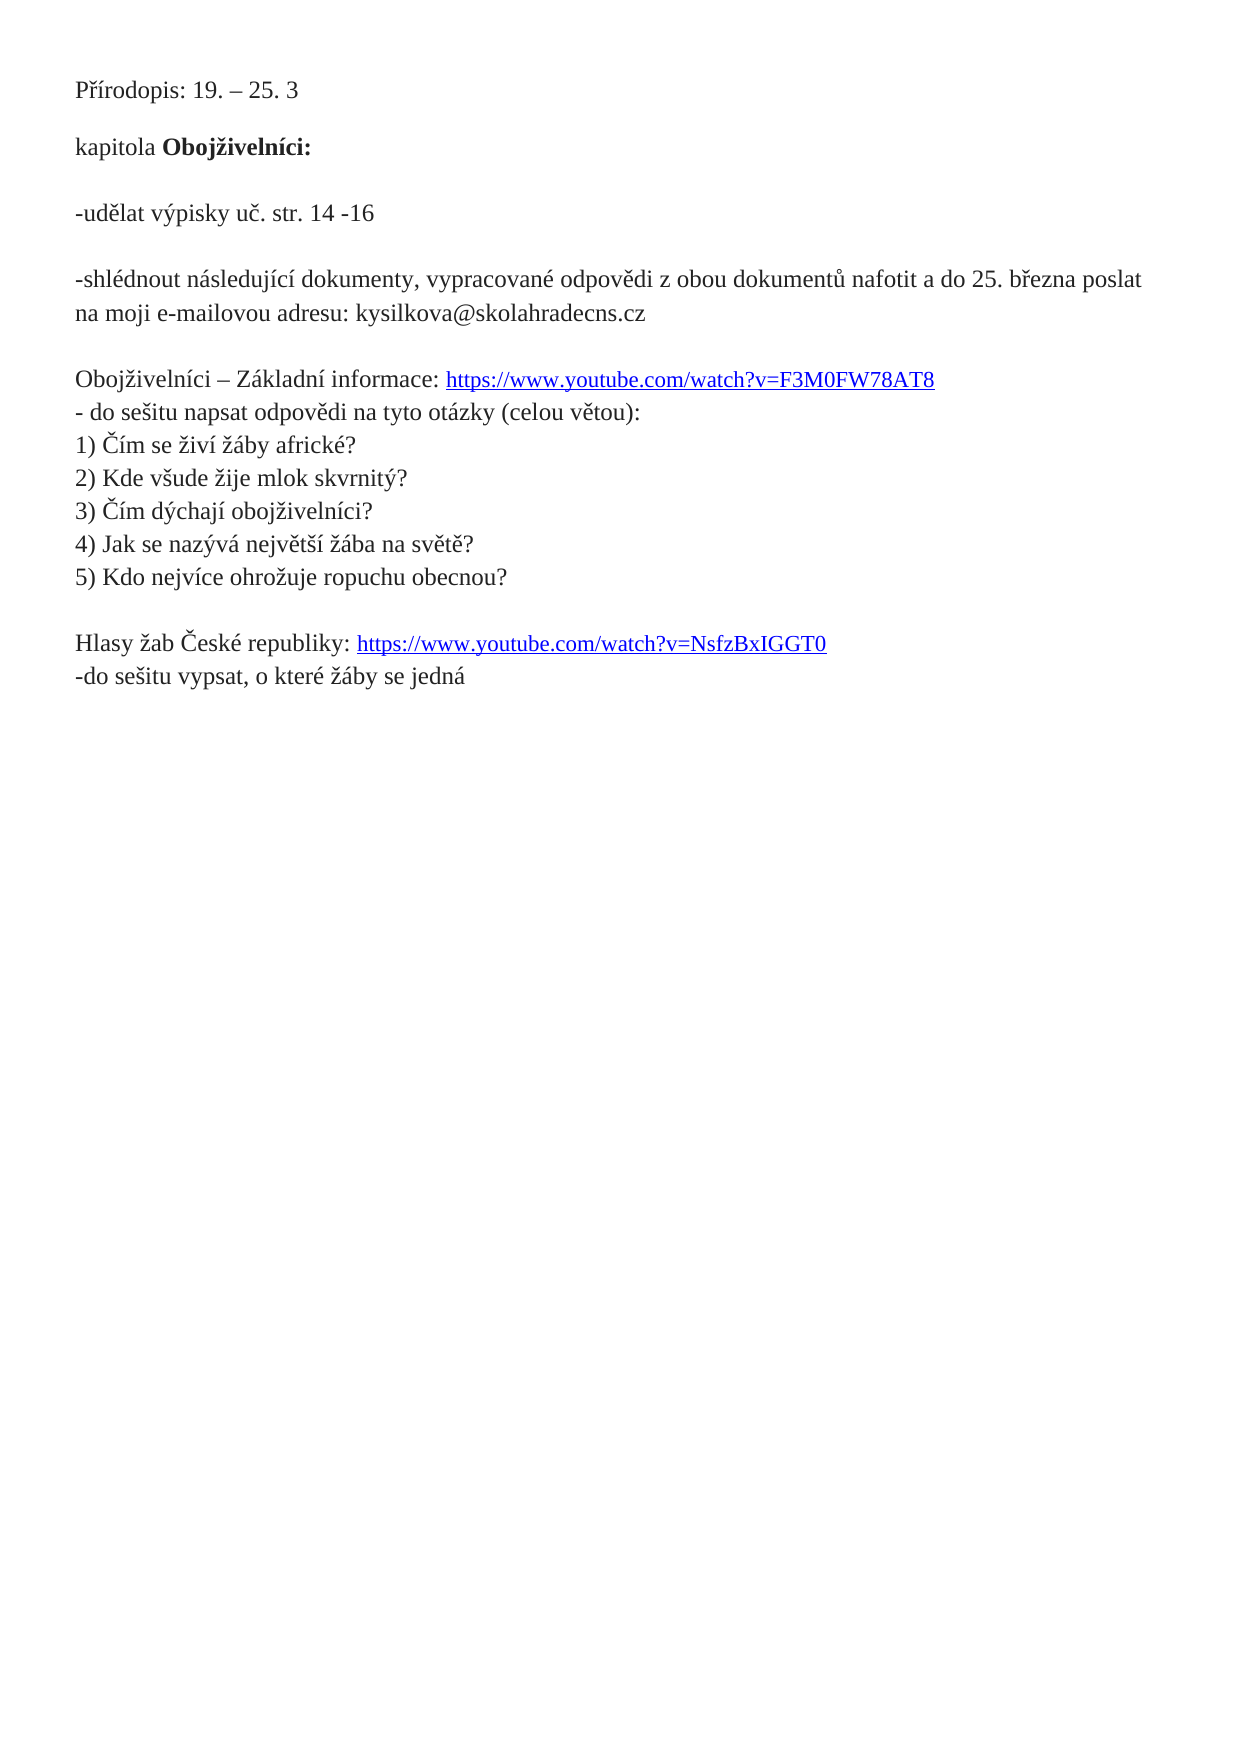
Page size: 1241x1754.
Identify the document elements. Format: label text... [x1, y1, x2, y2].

text 2) Kde všude žije mlok skvrnitý? [75, 463, 1165, 491]
text 1) Čím se živí žáby africké? [75, 430, 1165, 458]
text -shlédnout následující dokumenty, vypracované odpovědi z obou dokumentů nafotit a do 25. března poslat na moji e-mailovou adresu: kysilkova@skolahradecns.cz [75, 264, 1165, 326]
text 5) Kdo nejvíce ohrožuje ropuchu obecnou? [75, 562, 1165, 591]
text 4) Jak se nazývá největší žába na světě? [75, 529, 1165, 557]
text 3) Čím dýchají obojživelníci? [75, 496, 1165, 524]
text Hlasy žab České republiky: https://www.youtube.com/watch?v=NsfzBxIGGT0 [75, 628, 1165, 657]
text -do sešitu vypsat, o které žáby se jedná [75, 661, 1165, 689]
text Obojživelníci – Základní informace: https://www.youtube.com/watch?v=F3M0FW78AT8 [75, 364, 1165, 392]
text -udělat výpisky uč. str. 14 -16 [75, 198, 1165, 227]
text - do sešitu napsat odpovědi na tyto otázky (celou větou): [75, 397, 1165, 425]
text kapitola Obojživelníci: [75, 132, 1165, 161]
text Přírodopis: 19. – 25. 3 [75, 75, 1165, 104]
